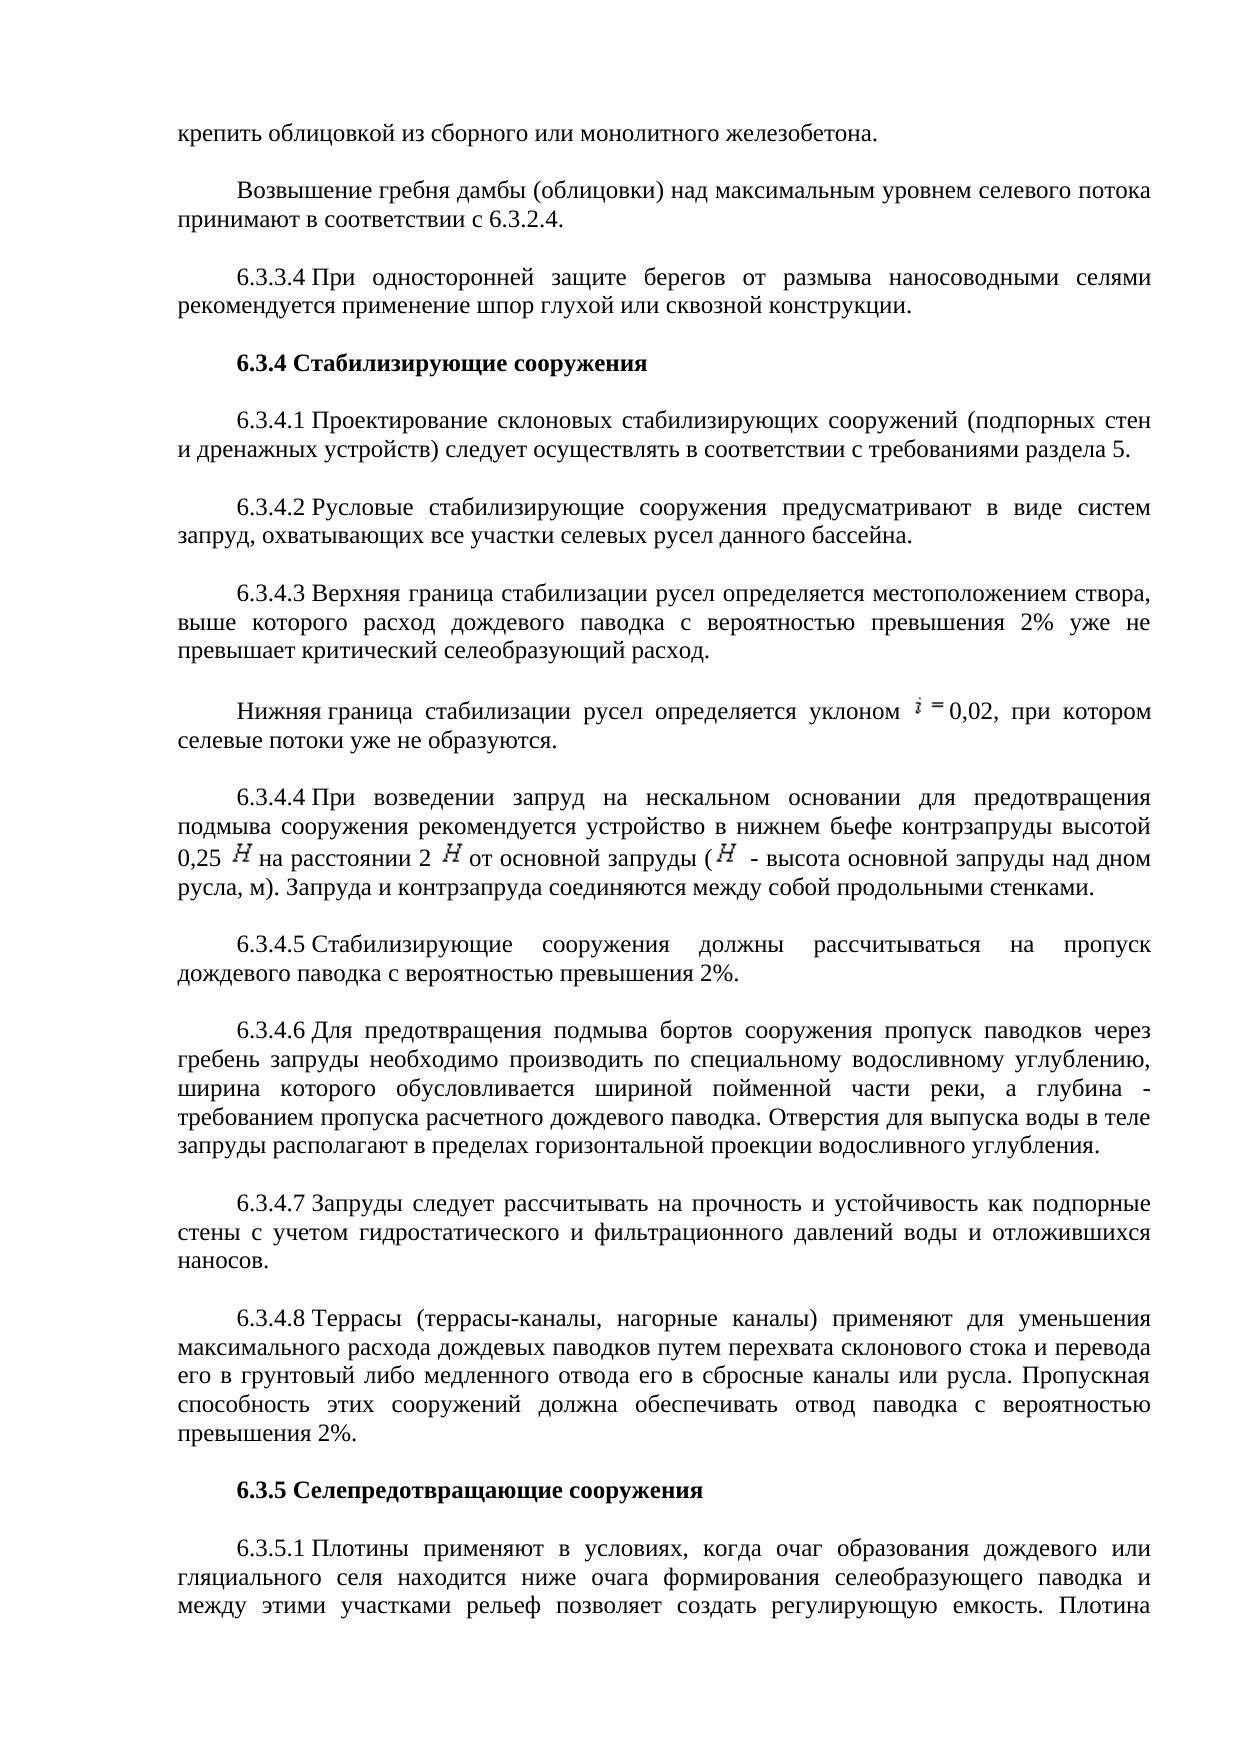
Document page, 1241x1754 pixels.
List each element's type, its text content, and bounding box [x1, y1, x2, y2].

text 6.3.4.6 Для предотвращения подмыва бортов сооружения пропуск паводков через гребень запруды необходимо производить по специальному водосливному углублению, ширина которого обусловливается шириной пойменной части реки, а глубина - требованием пропуска расчетного дождевого паводка. Отверстия для выпуска воды в теле запруды располагают в пределах горизонтальной проекции водосливного углубления. [177, 1015, 1152, 1159]
text Нижняя граница стабилизации русел определяется уклоном 0,02, при котором селевые потоки уже не образуются. [177, 693, 1152, 754]
text 6.3.3.4 При односторонней защите берегов от размыва наносоводными селями рекомендуется применение шпор глухой или сквозной конструкции. [177, 262, 1152, 319]
text 6.3.4.3 Верхняя граница стабилизации русел определяется местоположением створа, выше которого расход дождевого паводка с вероятностью превышения 2% уже не превышает критический селеобразующий расход. [177, 578, 1152, 664]
text 6.3.4.8 Террасы (террасы-каналы, нагорные каналы) применяют для уменьшения максимального расхода дождевых паводков путем перехвата склонового стока и перевода его в грунтовый либо медленного отвода его в сбросные каналы или русла. Пропускная способность этих сооружений должна обеспечивать отвод паводка с вероятностью превышения 2%. [177, 1303, 1152, 1447]
text 6.3.4.1 Проектирование склоновых стабилизирующих сооружений (подпорных стен и дренажных устройств) следует осуществлять в соответствии с требованиями раздела 5. [177, 406, 1152, 463]
text Возвышение гребня дамбы (облицовки) над максимальным уровнем селевого потока принимают в соответствии с 6.3.2.4. [177, 176, 1152, 233]
picture [913, 693, 949, 720]
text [177, 1533, 1152, 1619]
picture [228, 840, 259, 867]
text 6.3.4.5 Стабилизирующие сооружения должны рассчитываться на пропуск дождевого паводка с вероятностью превышения 2%. [177, 929, 1152, 987]
text 6.3.4.2 Русловые стабилизирующие сооружения предусматривают в виде систем запруд, охватывающих все участки селевых русел данного бассейна. [177, 492, 1152, 549]
picture [712, 840, 743, 867]
text 6.3.4 Стабилизирующие сооружения [177, 348, 1152, 377]
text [177, 118, 1152, 147]
text 6.3.4.7 Запруды следует рассчитывать на прочность и устойчивость как подпорные стены с учетом гидростатического и фильтрационного давлений воды и отложившихся наносов. [177, 1188, 1152, 1274]
picture [438, 840, 469, 867]
text 6.3.5 Селепредотвращающие сооружения [177, 1475, 1152, 1504]
text 6.3.4.4 При возведении запруд на нескальном основании для предотвращения подмыва сооружения рекомендуется устройство в нижнем бьефе контрзапруды высотой 0,25 на расстоянии 2 от основной запруды ( - высота основной запруды над дном русла, м). Запруда и контрзапруда соединяются между собой продольными стенками. [177, 782, 1152, 900]
